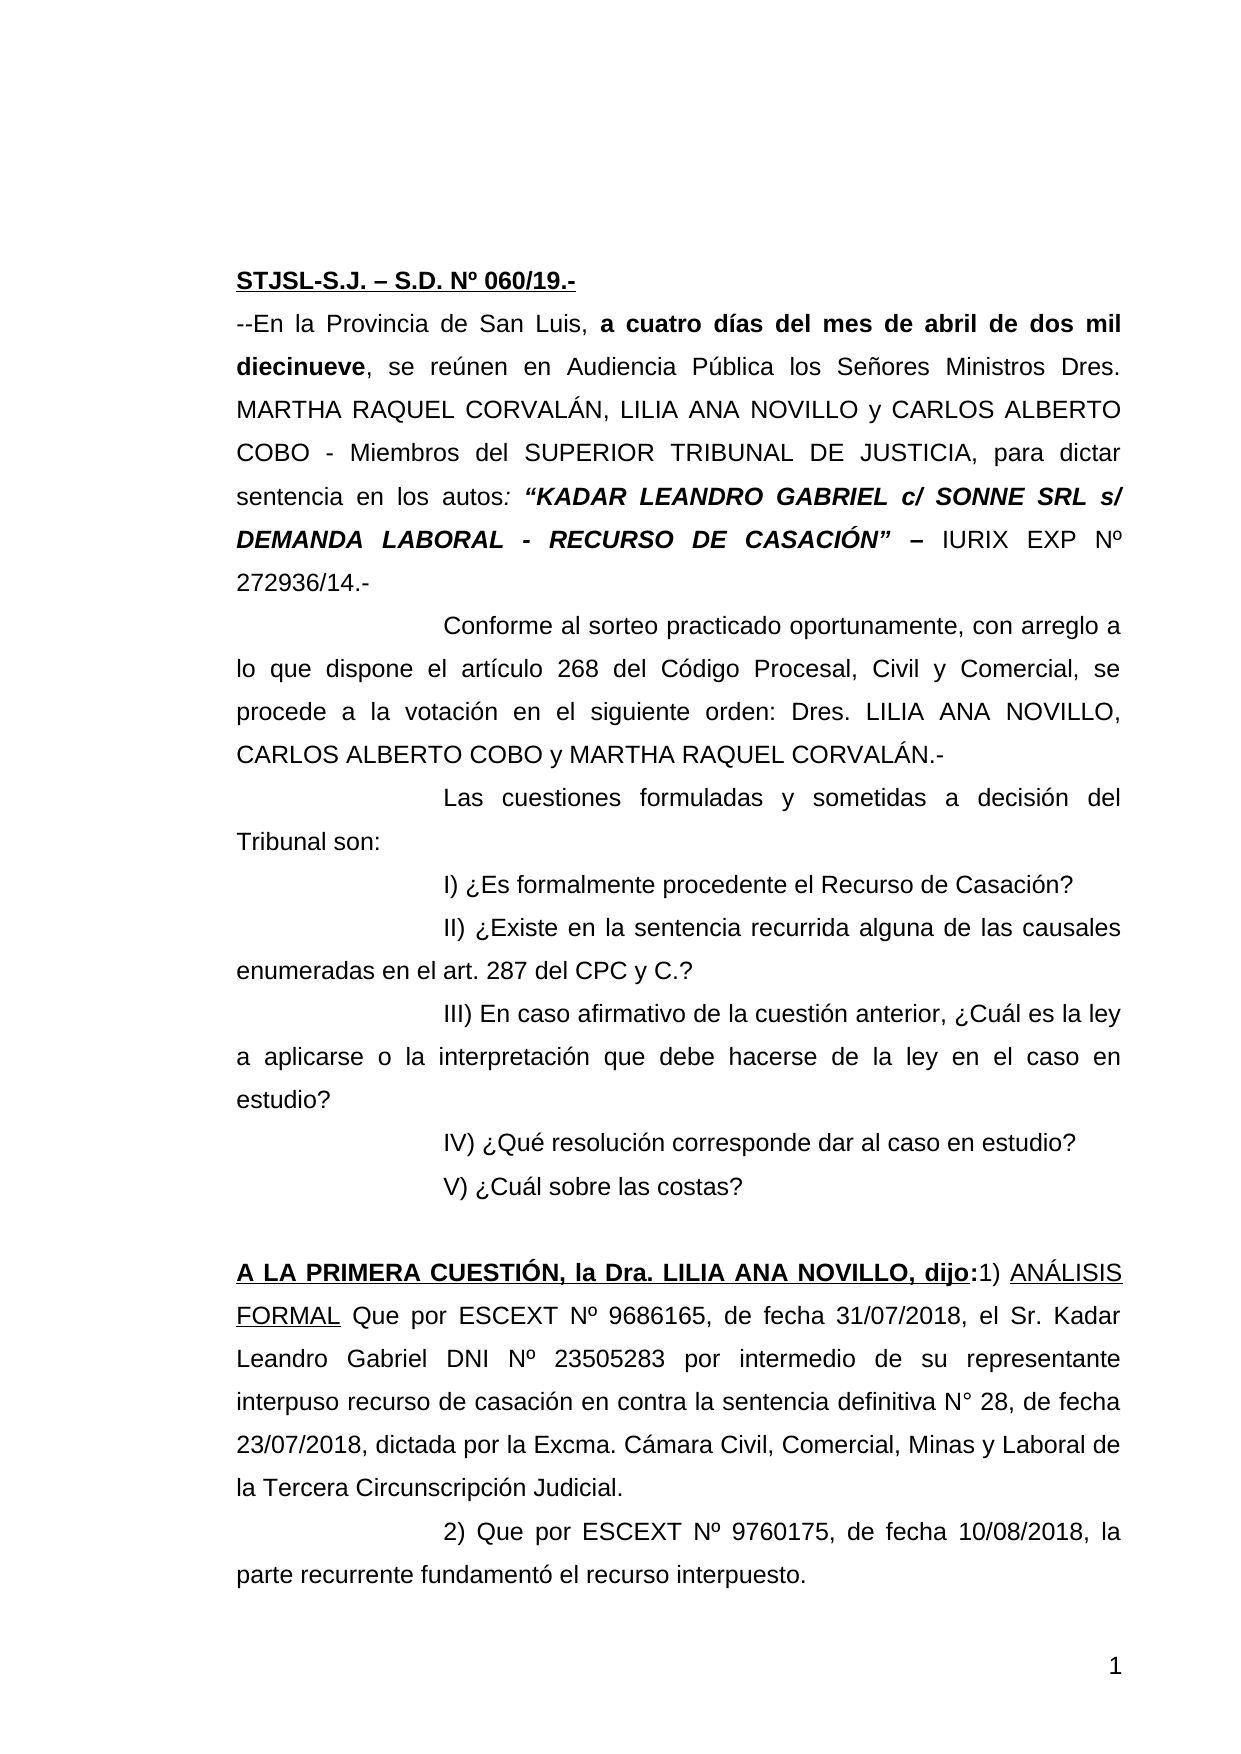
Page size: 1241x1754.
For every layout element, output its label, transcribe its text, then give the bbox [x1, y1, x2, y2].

text Las cuestiones formuladas y sometidas a decisión del Tribunal son: [236, 783, 1122, 855]
text --En la Provincia de San Luis, a cuatro días del mes de abril de dos mil diecinueve, se reúnen en Audiencia Pública los Señores Ministros Dres. MARTHA RAQUEL CORVALÁN, LILIA ANA NOVILLO y CARLOS ALBERTO COBO - Miembros del SUPERIOR TRIBUNAL DE JUSTICIA, para dictar sentencia en los autos: “KADAR LEANDRO GABRIEL c/ SONNE SRL s/ DEMANDA LABORAL - RECURSO DE CASACIÓN” – IURIX EXP Nº 272936/14.- [236, 309, 1122, 596]
text Conforme al sorteo practicado oportunamente, con arreglo a lo que dispone el artículo 268 del Código Procesal, Civil y Comercial, se procede a la votación en el siguiente orden: Dres. LILIA ANA NOVILLO, CARLOS ALBERTO COBO y MARTHA RAQUEL CORVALÁN.- [236, 611, 1122, 769]
text I) ¿Es formalmente procedente el Recurso de Casación? [236, 869, 1122, 898]
text A LA PRIMERA CUESTIÓN, la Dra. LILIA ANA NOVILLO, dijo:1) ANÁLISIS FORMAL Que por ESCEXT Nº 9686165, de fecha 31/07/2018, el Sr. Kadar Leandro Gabriel DNI Nº 23505283 por intermedio de su representante interpuso recurso de casación en contra la sentencia definitiva N° 28, de fecha 23/07/2018, dictada por la Excma. Cámara Civil, Comercial, Minas y Laboral de la Tercera Circunscripción Judicial. [236, 1258, 1122, 1502]
text 2) Que por ESCEXT Nº 9760175, de fecha 10/08/2018, la parte recurrente fundamentó el recurso interpuesto. [236, 1516, 1122, 1588]
text II) ¿Existe en la sentencia recurrida alguna de las causales enumeradas en el art. 287 del CPC y C.? [236, 913, 1122, 984]
text IV) ¿Qué resolución corresponde dar al caso en estudio? [236, 1128, 1122, 1157]
text STJSL-S.J. – S.D. Nº 060/19.- [236, 266, 1122, 294]
text V) ¿Cuál sobre las costas? [236, 1171, 1122, 1200]
text III) En caso afirmativo de la cuestión anterior, ¿Cuál es la ley a aplicarse o la interpretación que debe hacerse de la ley en el caso en estudio? [236, 999, 1122, 1114]
